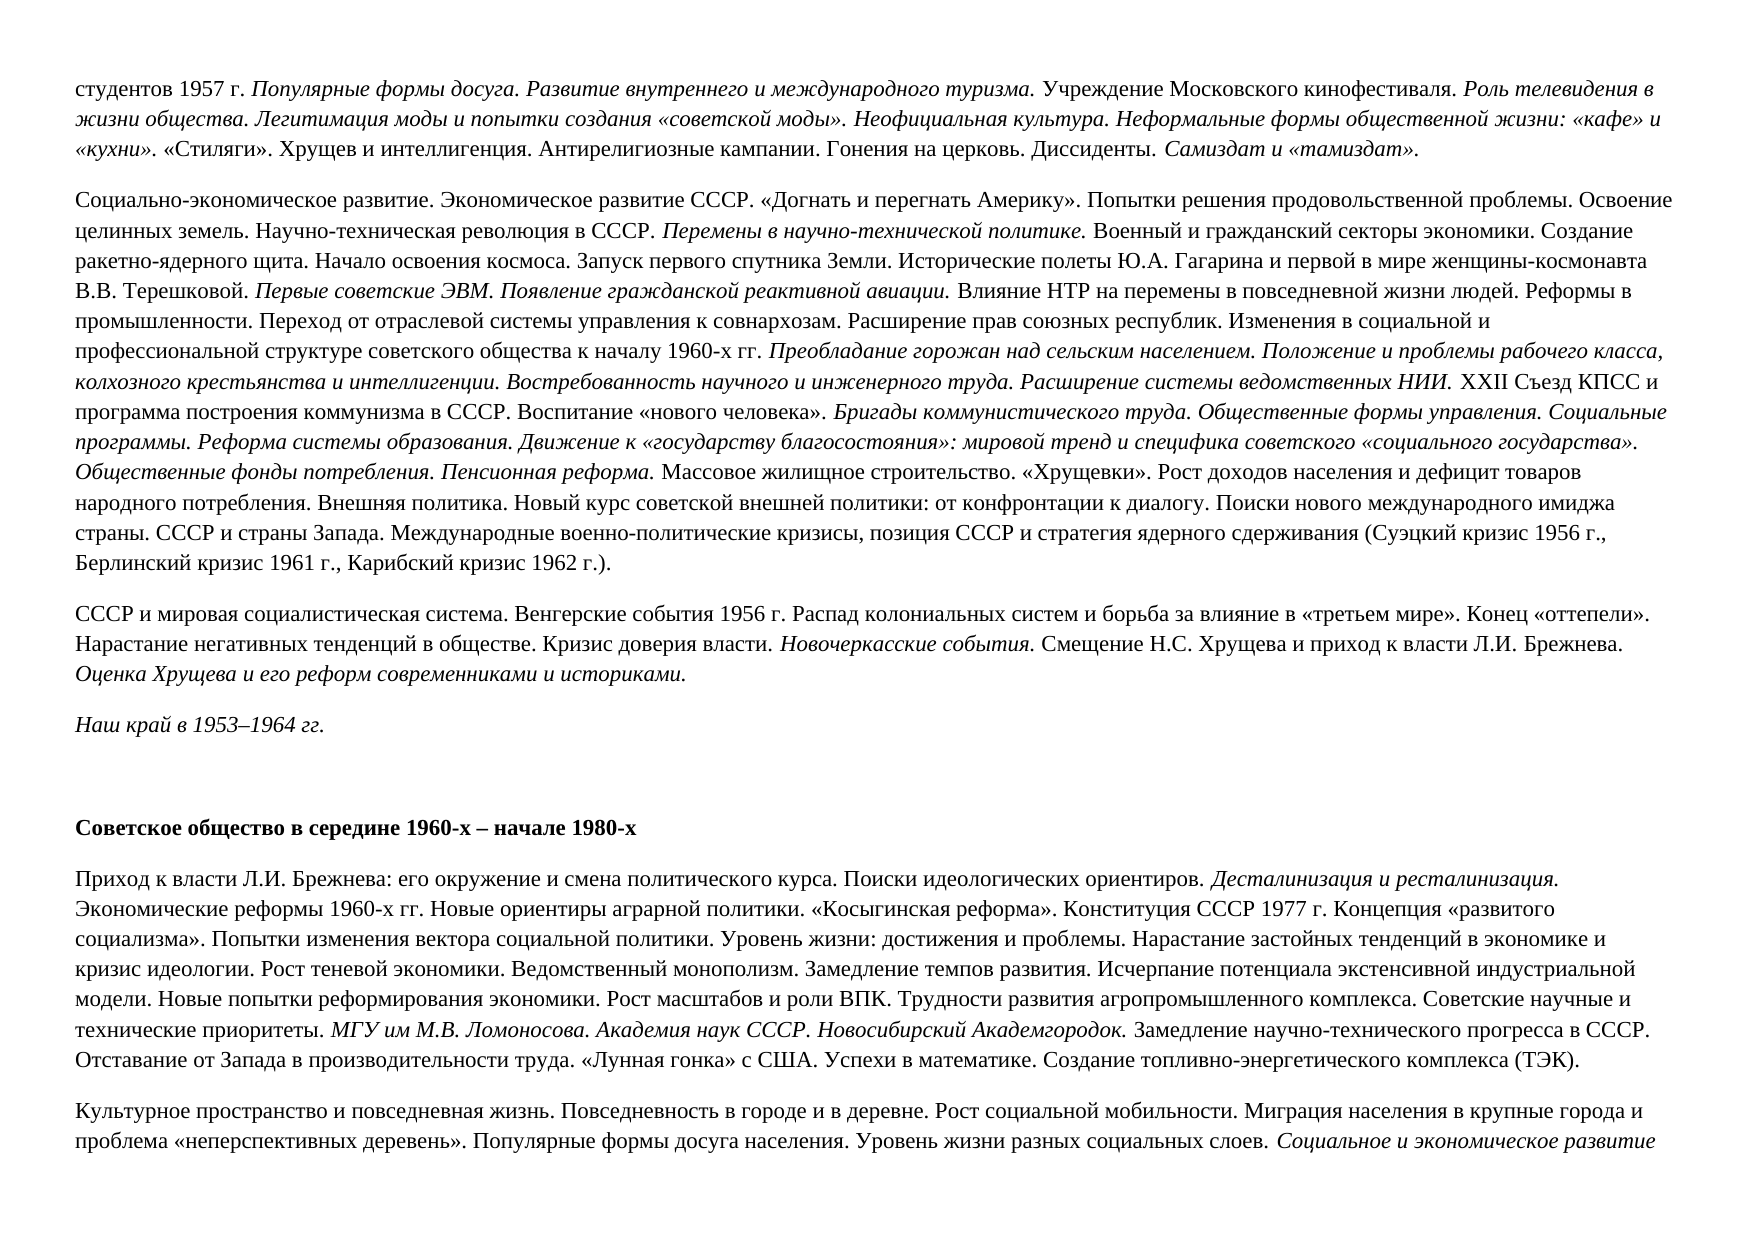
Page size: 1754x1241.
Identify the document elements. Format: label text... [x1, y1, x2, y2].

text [75, 1097, 1679, 1153]
text Социально-экономическое развитие. Экономическое развитие СССР. «Догнать и перегнать Америку». Попытки решения продовольственной проблемы. Освоение целинных земель. Научно-техническая революция в СССР. Перемены в научно-технической политике. Военный и гражданский секторы экономики. Создание ракетно-ядерного щита. Начало освоения космоса. Запуск первого спутника Земли. Исторические полеты Ю.А. Гагарина и первой в мире женщины-космонавта В.В. Терешковой. Первые советские ЭВМ. Появление гражданской реактивной авиации. Влияние НТР на перемены в повседневной жизни людей. Реформы в промышленности. Переход от отраслевой системы управления к совнархозам. Расширение прав союзных республик. Изменения в социальной и профессиональной структуре советского общества к началу 1960-х гг. Преобладание горожан над сельским населением. Положение и проблемы рабочего класса, колхозного крестьянства и интеллигенции. Востребованность научного и инженерного труда. Расширение системы ведомственных НИИ. ХХII Съезд КПСС и программа построения коммунизма в СССР. Воспитание «нового человека». Бригады коммунистического труда. Общественные формы управления. Социальные программы. Реформа системы образования. Движение к «государству благосостояния»: мировой тренд и специфика советского «социального государства». Общественные фонды потребления. Пенсионная реформа. Массовое жилищное строительство. «Хрущевки». Рост доходов населения и дефицит товаров народного потребления. Внешняя политика. Новый курс советской внешней политики: от конфронтации к диалогу. Поиски нового международного имиджа страны. СССР и страны Запада. Международные военно-политические кризисы, позиция СССР и стратегия ядерного сдерживания (Суэцкий кризис 1956 г., Берлинский кризис 1961 г., Карибский кризис 1962 г.). [75, 186, 1679, 575]
text Приход к власти Л.И. Брежнева: его окружение и смена политического курса. Поиски идеологических ориентиров. Десталинизация и ресталинизация. Экономические реформы 1960-х гг. Новые ориентиры аграрной политики. «Косыгинская реформа». Конституция СССР 1977 г. Концепция «развитого социализма». Попытки изменения вектора социальной политики. Уровень жизни: достижения и проблемы. Нарастание застойных тенденций в экономике и кризис идеологии. Рост теневой экономики. Ведомственный монополизм. Замедление темпов развития. Исчерпание потенциала экстенсивной индустриальной модели. Новые попытки реформирования экономики. Рост масштабов и роли ВПК. Трудности развития агропромышленного комплекса. Советские научные и технические приоритеты. МГУ им М.В. Ломоносова. Академия наук СССР. Новосибирский Академгородок. Замедление научно-технического прогресса в СССР. Отставание от Запада в производительности труда. «Лунная гонка» с США. Успехи в математике. Создание топливно-энергетического комплекса (ТЭК). [75, 864, 1679, 1072]
text Советское общество в середине 1960-х – начале 1980-х [75, 813, 1679, 840]
text СССР и мировая социалистическая система. Венгерские события 1956 г. Распад колониальных систем и борьба за влияние в «третьем мире». Конец «оттепели». Нарастание негативных тенденций в обществе. Кризис доверия власти. Новочеркасские события. Смещение Н.С. Хрущева и приход к власти Л.И. Брежнева. Оценка Хрущева и его реформ современниками и историками. [75, 600, 1679, 687]
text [75, 75, 1679, 162]
text Наш край в 1953–1964 гг. [75, 711, 1679, 738]
